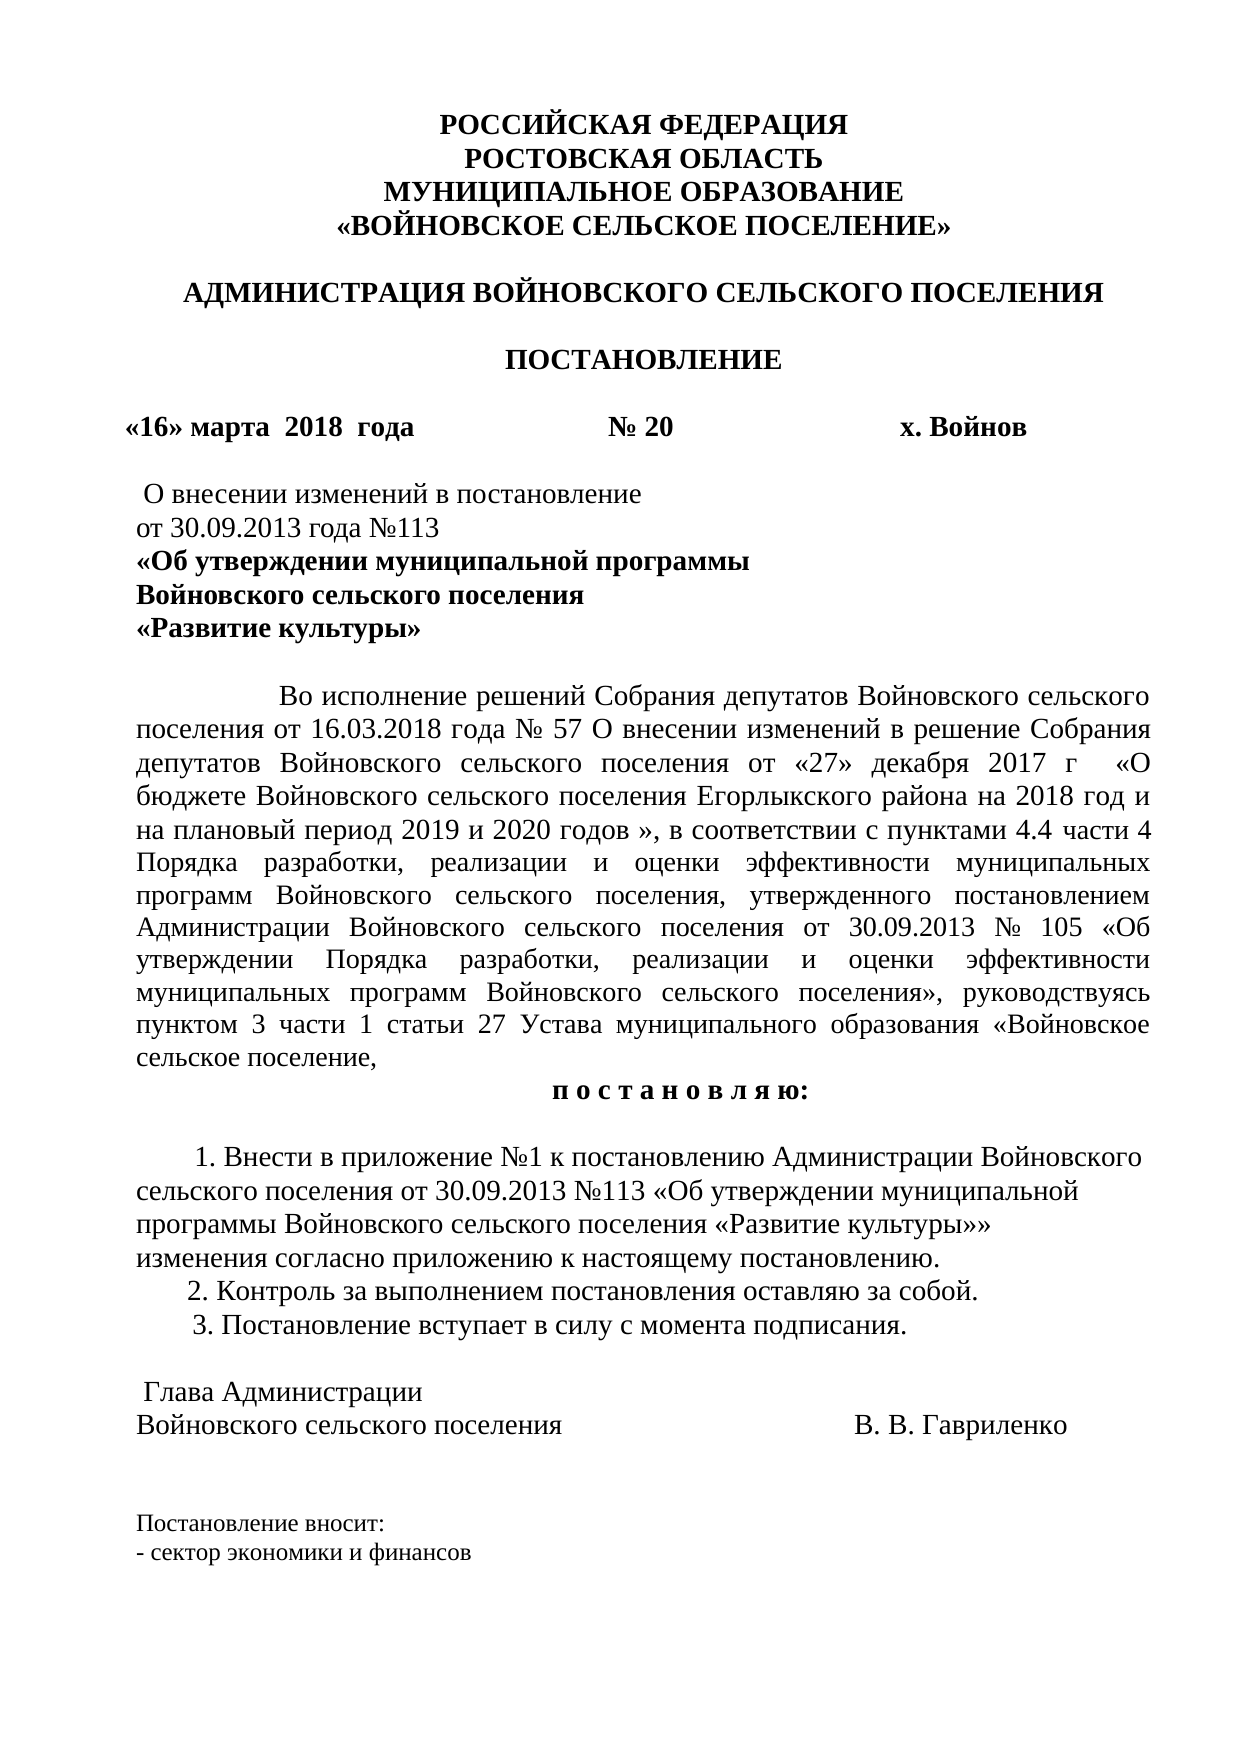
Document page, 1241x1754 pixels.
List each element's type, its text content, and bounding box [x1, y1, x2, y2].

text О внесении изменений в постановление [136, 476, 1152, 510]
text 2. Контроль за выполнением постановления оставляю за собой. [136, 1273, 1152, 1307]
text 1. Внести в приложение №1 к постановлению Администрации Войновского сельского поселения от 30.09.2013 №113 «Об утверждении муниципальной программы Войновского сельского поселения «Развитие культуры»» [136, 1139, 1152, 1240]
text Войновского сельского поселения [136, 577, 1152, 611]
text «ВОЙНОВСКОЕ СЕЛЬСКОЕ ПОСЕЛЕНИЕ» [136, 208, 1152, 242]
text п о с т а н о в л я ю: [136, 1072, 1152, 1106]
text ПОСТАНОВЛЕНИЕ [136, 342, 1152, 376]
text МУНИЦИПАЛЬНОЕ ОБРАЗОВАНИЕ [136, 174, 1152, 208]
table_header «16» марта 2018 года [125, 409, 553, 443]
text РОСТОВСКАЯ ОБЛАСТЬ [136, 141, 1152, 174]
text Войновского сельского поселения В. В. Гавриленко [136, 1407, 1152, 1441]
text изменения согласно приложению к настоящему постановлению. [136, 1240, 1152, 1273]
text Во исполнение решений Собрания депутатов Войновского сельского поселения от 16.03.2018 года № 57 О внесении изменений в решение Собрания депутатов Войновского сельского поселения от «27» декабря 2017 г «О бюджете Войновского сельского поселения Егорлыкского района на 2018 год и на плановый период 2019 и 2020 годов », в соответствии с пунктами 4.4 части 4 Порядка разработки, реализации и оценки эффективности муниципальных программ Войновского сельского поселения, утвержденного постановлением Администрации Войновского сельского поселения от 30.09.2013 № 105 «Об утверждении Порядка разработки, реализации и оценки эффективности муниципальных программ Войновского сельского поселения», руководствуясь пунктом 3 части 1 статьи 27 Устава муниципального образования «Войновское сельское поселение, [136, 678, 1152, 1072]
table_header х. Войнов [769, 409, 1158, 443]
text АДМИНИСТРАЦИЯ ВОЙНОВСКОГО СЕЛЬСКОГО ПОСЕЛЕНИЯ [136, 275, 1152, 309]
text 3. Постановление вступает в силу с момента подписания. [136, 1307, 1152, 1340]
text РОССИЙСКАЯ ФЕДЕРАЦИЯ [136, 107, 1152, 141]
table_header № 20 [553, 409, 769, 443]
text «Об утверждении муниципальной программы [136, 543, 1152, 577]
text Глава Администрации [136, 1374, 1152, 1407]
text «Развитие культуры» [136, 611, 1152, 644]
text - сектор экономики и финансов [136, 1537, 1152, 1566]
text Постановление вносит: [136, 1508, 1152, 1537]
text от 30.09.2013 года №113 [136, 510, 1152, 543]
